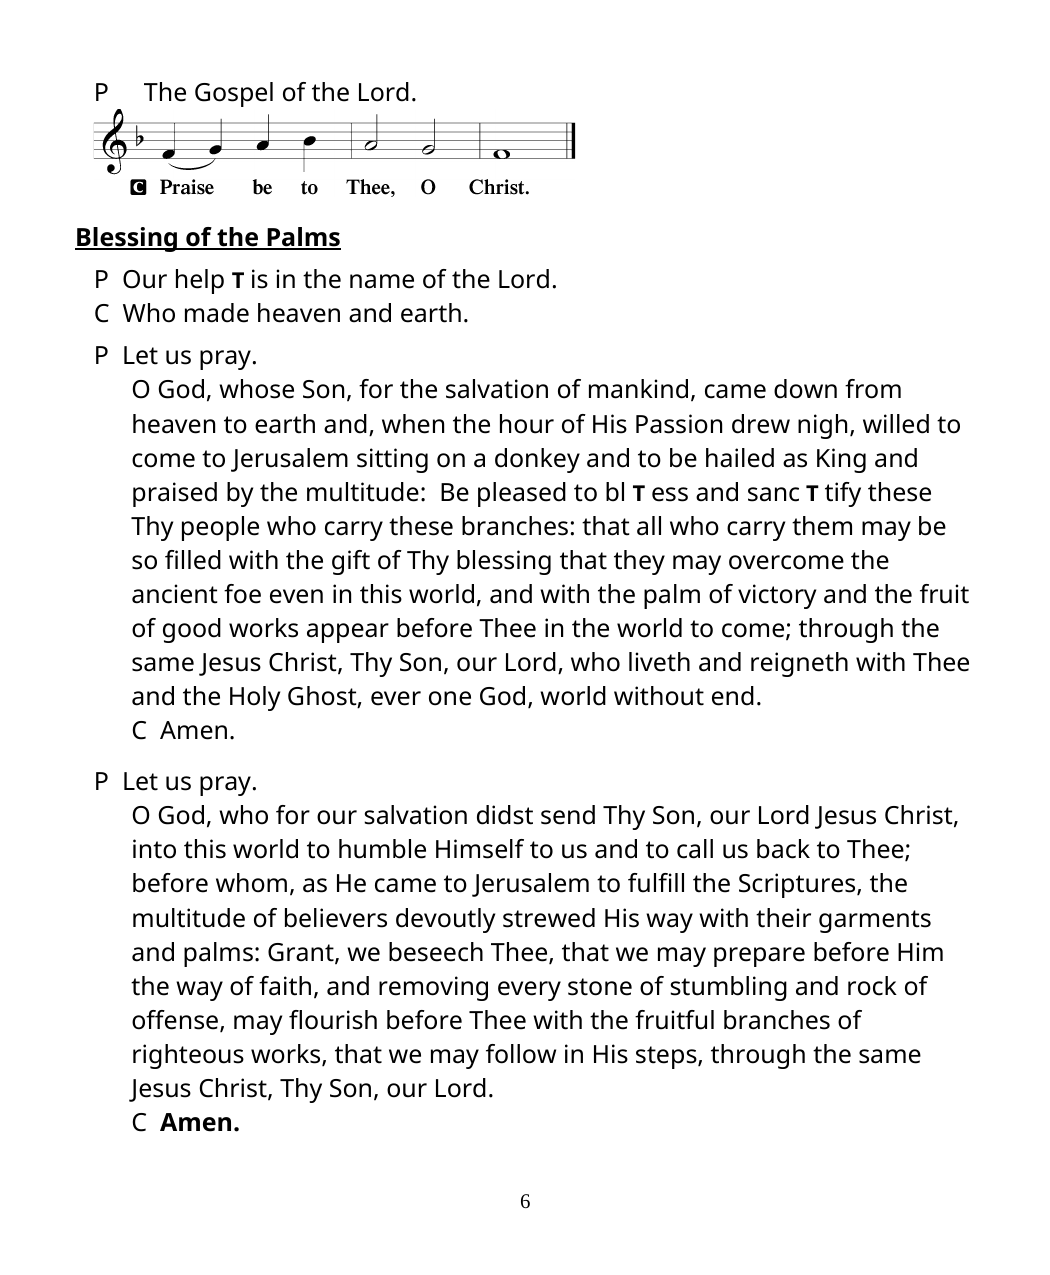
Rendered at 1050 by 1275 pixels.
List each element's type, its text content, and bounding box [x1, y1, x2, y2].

text P Let us pray. [94, 764, 975, 798]
text C Amen. [131, 713, 975, 747]
text P The Gospel of the Lord. [94, 75, 975, 109]
text O God, who for our salvation didst send Thy Son, our Lord Jesus Christ, into this world to humble Himself to us and to call us back to Thee; before whom, as He came to Jerusalem to fulfill the Scriptures, the multitude of believers devoutly strewed His way with their garments and palms: Grant, we beseech Thee, that we may prepare before Him the way of faith, and removing every stone of stumbling and rock of offense, may flourish before Thee with the fruitful branches of righteous works, that we may follow in His steps, through the same Jesus Christ, Thy Son, our Lord. [131, 798, 975, 1104]
text P Let us pray. [94, 338, 975, 372]
text Blessing of the Palms [75, 219, 975, 253]
text O God, whose Son, for the salvation of mankind, came down from heaven to earth and, when the hour of His Passion drew nigh, willed to come to Jerusalem sitting on a donkey and to be hailed as King and praised by the multitude: Be pleased to bl T ess and sanc T tify these Thy people who carry these branches: that all who carry them may be so filled with the gift of Thy blessing that they may overcome the ancient foe even in this world, and with the palm of victory and the fruit of good works appear before Thee in the world to come; through the same Jesus Christ, Thy Son, our Lord, who liveth and reigneth with Thee and the Holy Ghost, ever one God, world without end. [131, 372, 975, 713]
text C Amen. [131, 1104, 975, 1139]
text C Who made heaven and earth. [94, 296, 975, 330]
picture [93, 109, 575, 197]
text P Our help T is in the name of the Lord. [94, 262, 975, 296]
